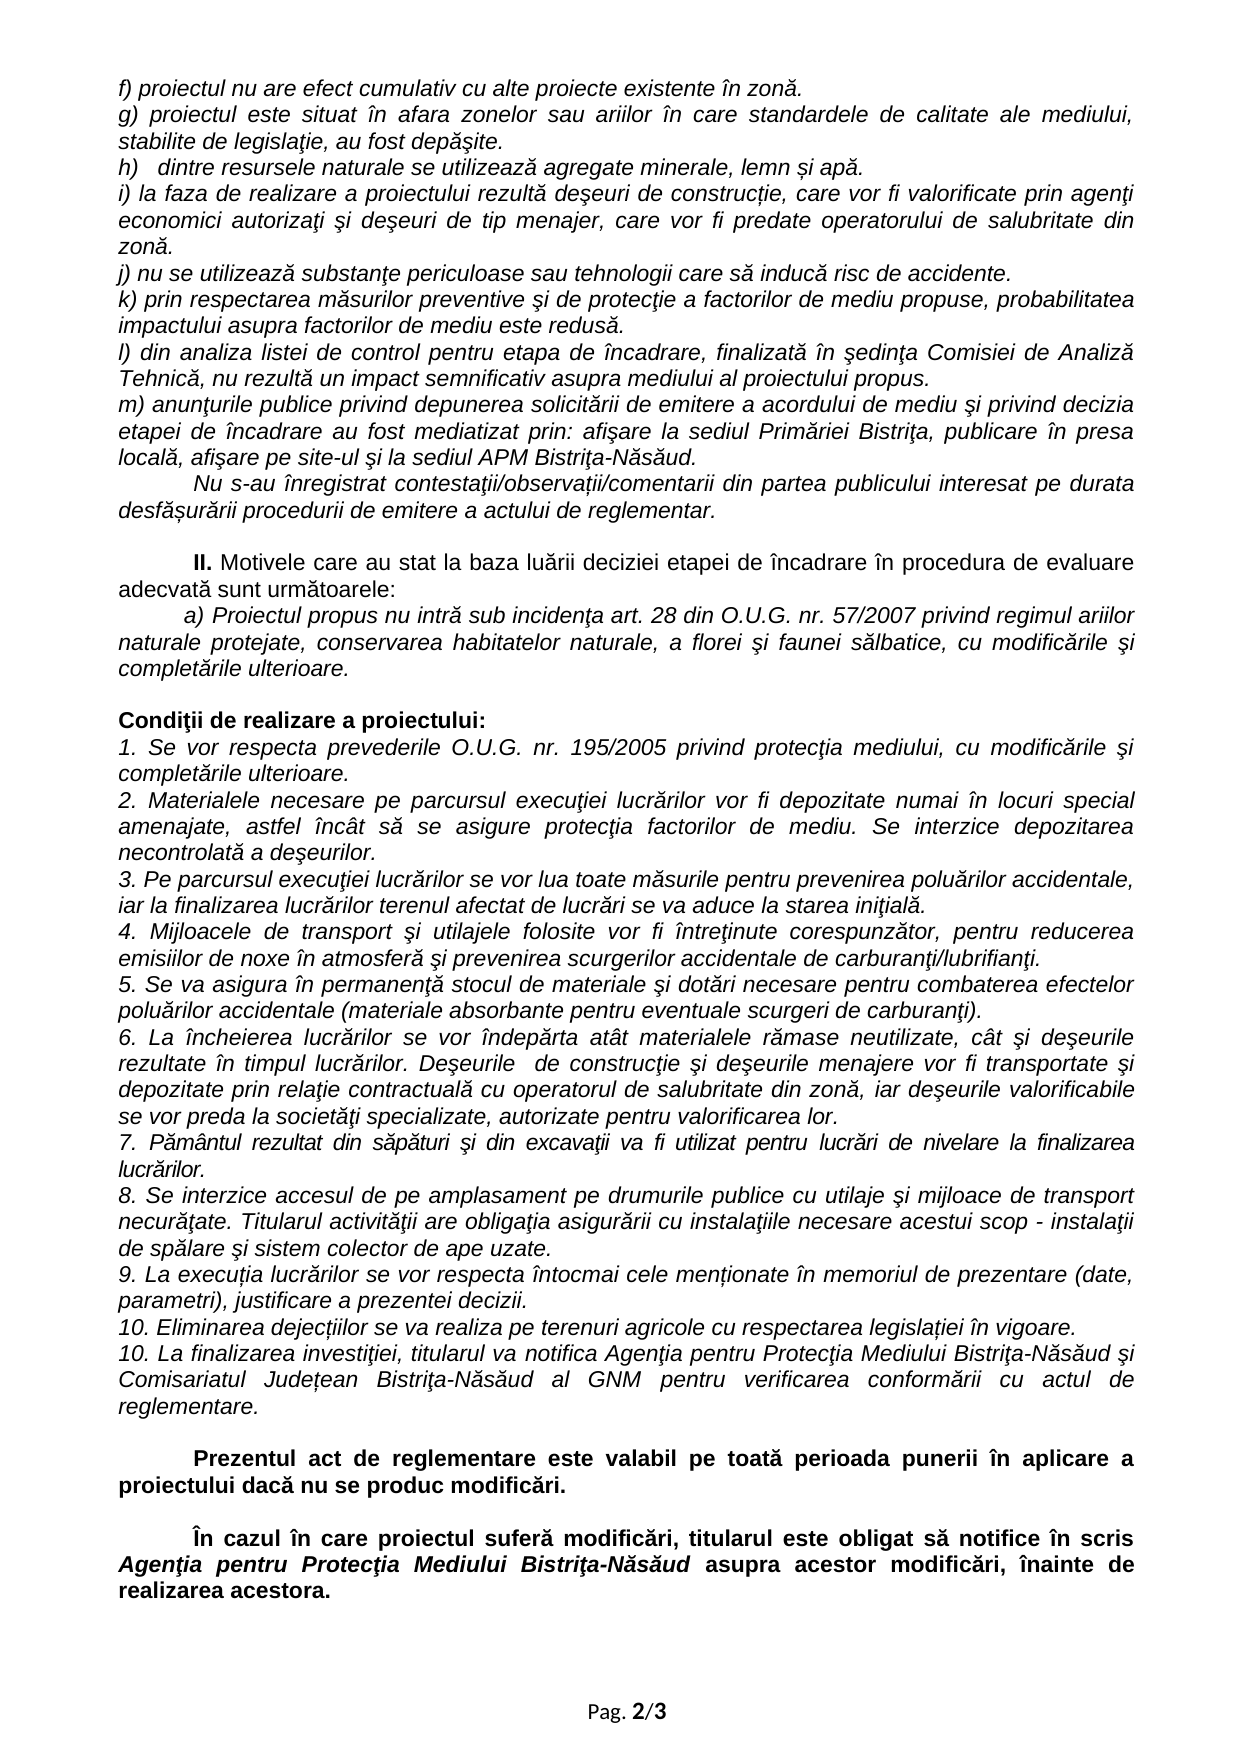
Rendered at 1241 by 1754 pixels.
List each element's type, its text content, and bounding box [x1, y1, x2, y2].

text g) proiectul este situat în afara zonelor sau ariilor în care standardele de calitate ale mediului, stabilite de legislaţie, au fost depăşite. [118, 101, 1135, 154]
text i) la faza de realizare a proiectului rezultă deşeuri de construcție, care vor fi valorificate prin agenţi economici autorizaţi şi deşeuri de tip menajer, care vor fi predate operatorului de salubritate din zonă. [118, 180, 1135, 259]
text Prezentul act de reglementare este valabil pe toată perioada punerii în aplicare a proiectului dacă nu se produc modificări. [118, 1445, 1135, 1498]
text 5. Se va asigura în permanenţă stocul de materiale şi dotări necesare pentru combaterea efectelor poluărilor accidentale (materiale absorbante pentru eventuale scurgeri de carburanţi). [118, 971, 1135, 1024]
text k) prin respectarea măsurilor preventive şi de protecţie a factorilor de mediu propuse, probabilitatea impactului asupra factorilor de mediu este redusă. [118, 286, 1135, 338]
text 7. Pământul rezultat din săpături şi din excavaţii va fi utilizat pentru lucrări de nivelare la finalizarea lucrărilor. [118, 1129, 1135, 1182]
text 4. Mijloacele de transport şi utilajele folosite vor fi întreţinute corespunzător, pentru reducerea emisiilor de noxe în atmosferă şi prevenirea scurgerilor accidentale de carburanţi/lubrifianţi. [118, 918, 1135, 971]
text 10. Eliminarea dejecțiilor se va realiza pe terenuri agricole cu respectarea legislației în vigoare. [118, 1314, 1135, 1340]
text 2. Materialele necesare pe parcursul execuţiei lucrărilor vor fi depozitate numai în locuri special amenajate, astfel încât să se asigure protecţia factorilor de mediu. Se interzice depozitarea necontrolată a deşeurilor. [118, 787, 1135, 866]
text h) dintre resursele naturale se utilizează agregate minerale, lemn și apă. [118, 154, 1135, 180]
text 1. Se vor respecta prevederile O.U.G. nr. 195/2005 privind protecţia mediului, cu modificările şi completările ulterioare. [118, 734, 1135, 787]
text 6. La încheierea lucrărilor se vor îndepărta atât materialele rămase neutilizate, cât şi deşeurile rezultate în timpul lucrărilor. Deşeurile de construcţie şi deşeurile menajere vor fi transportate şi depozitate prin relaţie contractuală cu operatorul de salubritate din zonă, iar deşeurile valorificabile se vor preda la societăţi specializate, autorizate pentru valorificarea lor. [118, 1024, 1135, 1129]
text 3. Pe parcursul execuţiei lucrărilor se vor lua toate măsurile pentru prevenirea poluărilor accidentale, iar la finalizarea lucrărilor terenul afectat de lucrări se va aduce la starea iniţială. [118, 866, 1135, 918]
text Condiţii de realizare a proiectului: [118, 707, 1135, 734]
text a) Proiectul propus nu intră sub incidenţa art. 28 din O.U.G. nr. 57/2007 privind regimul ariilor naturale protejate, conservarea habitatelor naturale, a florei şi faunei sălbatice, cu modificările şi completările ulterioare. [118, 602, 1135, 681]
text l) din analiza listei de control pentru etapa de încadrare, finalizată în şedinţa Comisiei de Analiză Tehnică, nu rezultă un impact semnificativ asupra mediului al proiectului propus. [118, 338, 1135, 391]
text m) anunţurile publice privind depunerea solicitării de emitere a acordului de mediu şi privind decizia etapei de încadrare au fost mediatizat prin: afişare la sediul Primăriei Bistriţa, publicare în presa locală, afişare pe site-ul şi la sediul APM Bistriţa-Năsăud. [118, 391, 1135, 470]
text j) nu se utilizează substanţe periculoase sau tehnologii care să inducă risc de accidente. [118, 259, 1135, 286]
text În cazul în care proiectul suferă modificări, titularul este obligat să notifice în scris Agenţia pentru Protecţia Mediului Bistriţa-Năsăud asupra acestor modificări, înainte de realizarea acestora. [118, 1524, 1135, 1603]
text II. Motivele care au stat la baza luării deciziei etapei de încadrare în procedura de evaluare adecvată sunt următoarele: [118, 549, 1135, 602]
text 8. Se interzice accesul de pe amplasament pe drumurile publice cu utilaje şi mijloace de transport necurăţate. Titularul activităţii are obligaţia asigurării cu instalaţiile necesare acestui scop - instalaţii de spălare şi sistem colector de ape uzate. [118, 1182, 1135, 1261]
text 10. La finalizarea investiţiei, titularul va notifica Agenţia pentru Protecţia Mediului Bistriţa-Năsăud şi Comisariatul Județean Bistriţa-Năsăud al GNM pentru verificarea conformării cu actul de reglementare. [118, 1340, 1135, 1419]
text Nu s-au înregistrat contestaţii/observații/comentarii din partea publicului interesat pe durata desfășurării procedurii de emitere a actului de reglementar. [118, 470, 1135, 523]
text f) proiectul nu are efect cumulativ cu alte proiecte existente în zonă. [118, 75, 1135, 101]
text 9. La execuția lucrărilor se vor respecta întocmai cele menționate în memoriul de prezentare (date, parametri), justificare a prezentei decizii. [118, 1261, 1135, 1314]
